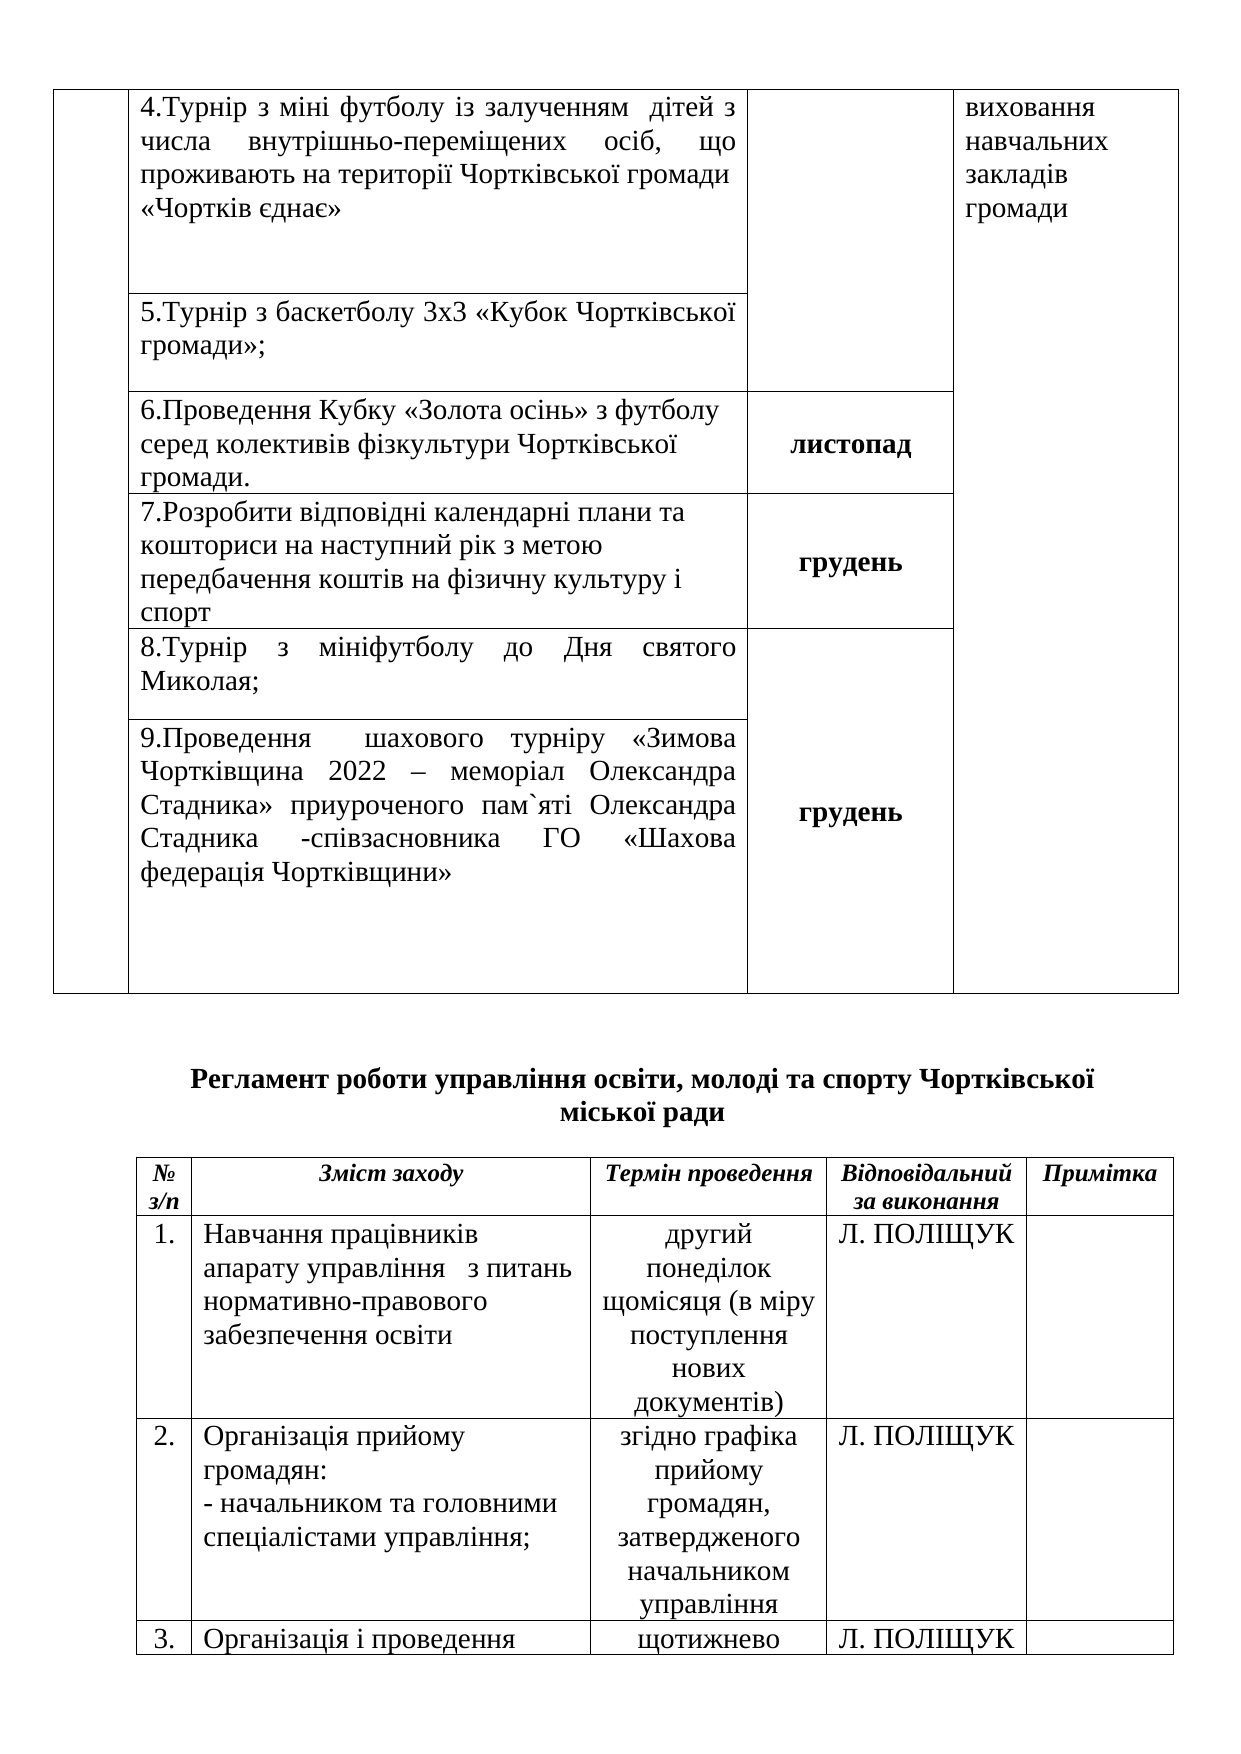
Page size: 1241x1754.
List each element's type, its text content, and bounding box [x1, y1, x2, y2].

table_header Відповідальний за виконання [827, 1158, 1026, 1215]
table_cell [1027, 1419, 1173, 1620]
table_header Примітка [1027, 1158, 1173, 1215]
table_cell Л. ПОЛІЩУК [827, 1419, 1026, 1620]
table_cell грудень [748, 629, 953, 993]
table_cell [591, 1621, 826, 1654]
table_cell [1027, 1216, 1173, 1417]
table_cell Навчання працівників апарату управління з питань нормативно-правового забезпечення освіти [192, 1216, 590, 1417]
table_cell Л. ПОЛІЩУК [827, 1216, 1026, 1417]
table_cell грудень [748, 494, 953, 628]
table_cell 7.Розробити відповідні календарні плани та кошториси на наступний рік з метою передбачення коштів на фізичну культуру і спорт [129, 494, 747, 628]
table_cell 6.Проведення Кубку «Золота осінь» з футболу серед колективів фізкультури Чортківської громади. [129, 392, 747, 493]
table_header № з/п [137, 1158, 191, 1215]
table_cell [1027, 1621, 1173, 1654]
table_cell 5.Турнір з баскетболу 3х3 «Кубок Чортківської громади»; [129, 294, 747, 391]
table_cell листопад [748, 392, 953, 493]
text Регламент роботи управління освіти, молоді та спорту Чортківської міської ради [148, 1061, 1137, 1128]
table_cell 2. [137, 1419, 191, 1620]
table_header Зміст заходу [192, 1158, 590, 1215]
table_cell другий понеділок щомісяця (в міру поступлення нових документів) [591, 1216, 826, 1417]
table_cell Організація прийому громадян: - начальником та головними спеціалістами управління; [192, 1419, 590, 1620]
table_header Термін проведення [591, 1158, 826, 1215]
table_cell 3. [137, 1621, 191, 1654]
table_cell 9.Проведення шахового турніру «Зимова Чортківщина 2022 – меморіал Олександра Стадника» приуроченого пам`яті Олександра Стадника -співзасновника ГО «Шахова федерація Чортківщини» [129, 720, 747, 993]
table_cell згідно графіка прийому громадян, затвердженого начальником управління [591, 1419, 826, 1620]
table_cell 4.Турнір з міні футболу із залученням дітей з числа внутрішньо-переміщених осіб, що проживають на території Чортківської громади «Чортків єднає» [129, 90, 747, 293]
table_cell Л. ПОЛІЩУК [827, 1621, 1026, 1654]
table_cell 1. [137, 1216, 191, 1417]
table_cell 8.Турнір з мініфутболу до Дня святого Миколая; [129, 629, 747, 719]
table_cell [192, 1621, 590, 1654]
